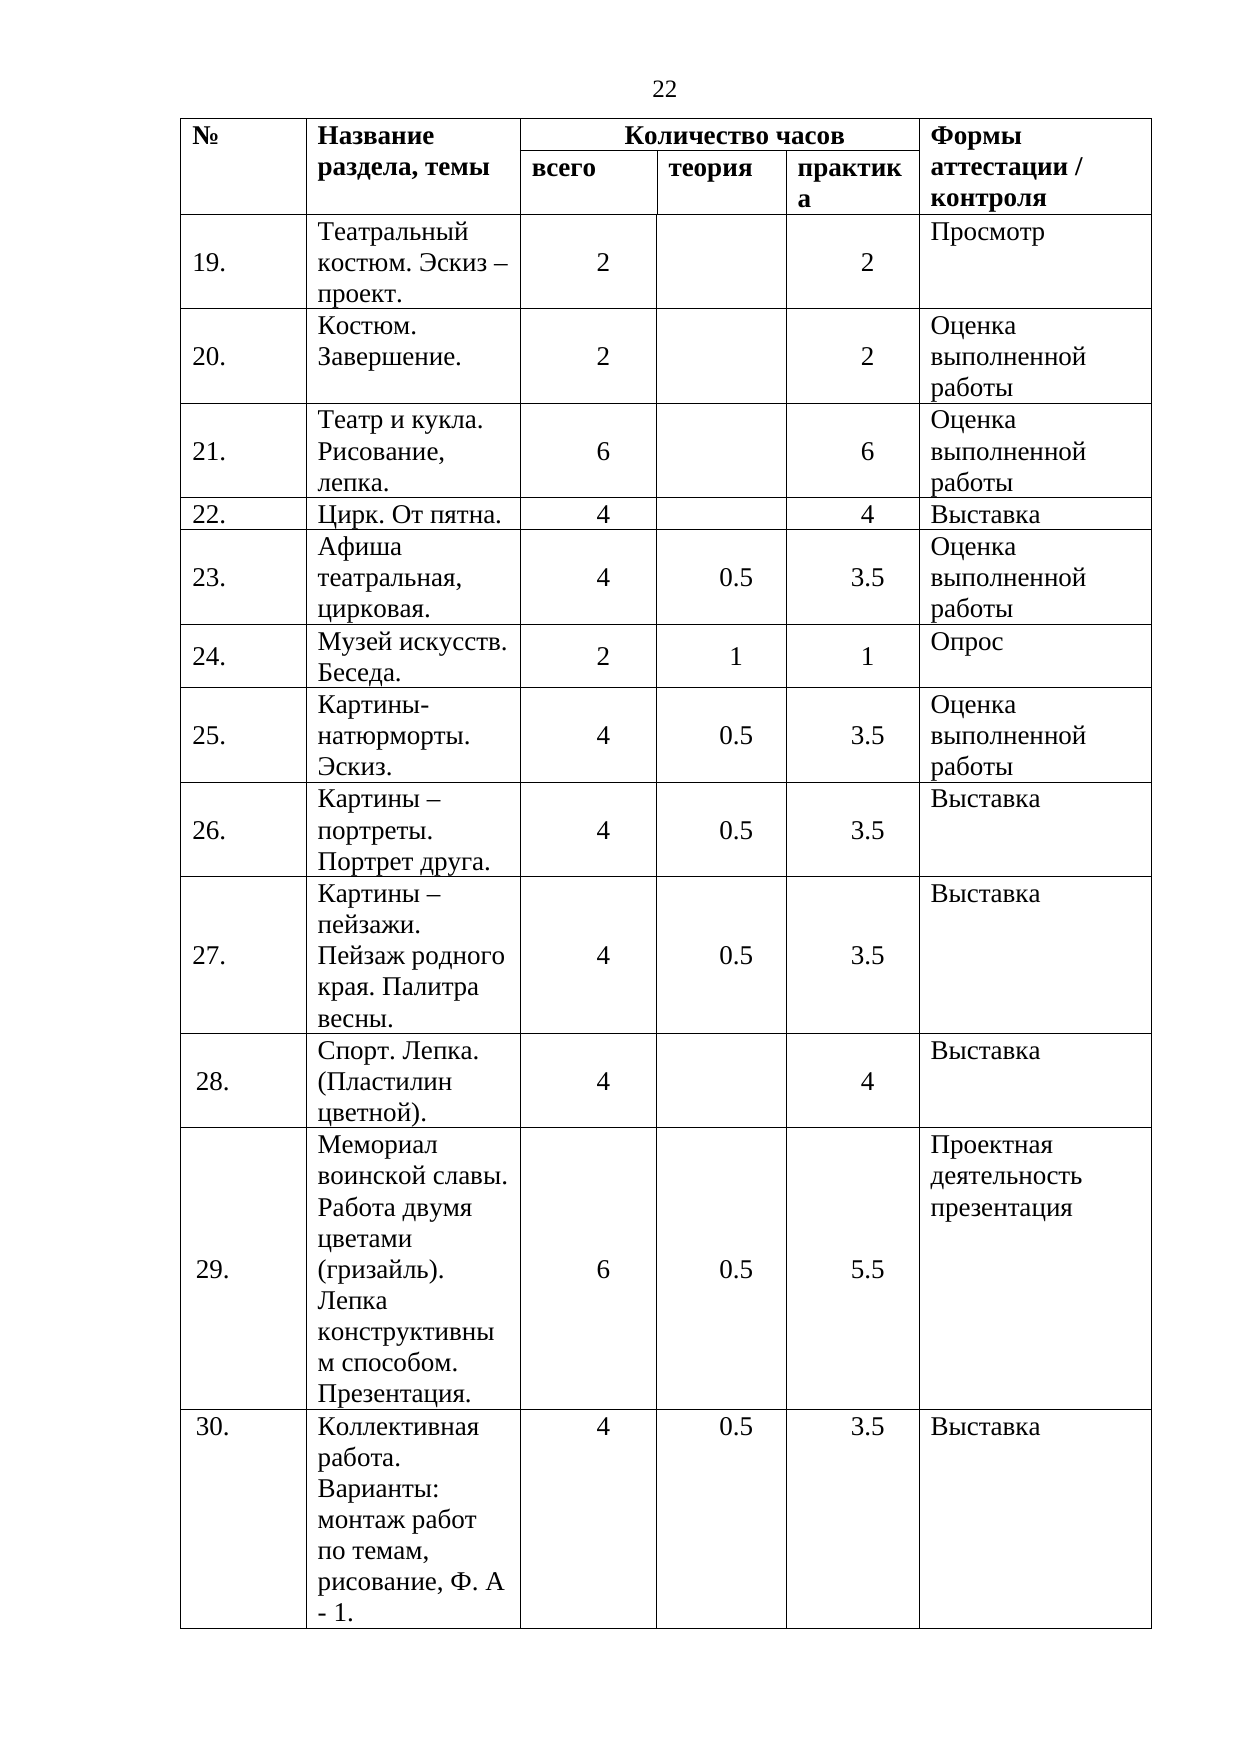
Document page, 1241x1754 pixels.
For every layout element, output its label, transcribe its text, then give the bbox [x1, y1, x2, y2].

table_cell Просмотр [920, 215, 1151, 308]
table_cell Выставка [920, 783, 1151, 876]
table_cell Мемориал воинской славы. Работа двумя цветами (гризайль). Лепка конструктивным способом. Презентация. [307, 1128, 520, 1409]
table_cell 22. [181, 498, 306, 529]
table_cell Выставка [920, 877, 1151, 1033]
table_cell 0.5 [657, 530, 786, 624]
table_header № [181, 119, 306, 214]
table_cell Выставка [920, 1410, 1151, 1628]
table_cell 29. [181, 1128, 306, 1409]
table_cell [657, 309, 786, 403]
table_cell 6 [521, 404, 656, 497]
table_cell Выставка [920, 1034, 1151, 1127]
table_header Количество часов [521, 119, 919, 150]
table_cell Картины – портреты. Портрет друга. [307, 783, 520, 876]
table_cell 0.5 [657, 688, 786, 782]
table_cell 3.5 [787, 530, 919, 624]
table_cell [657, 498, 786, 529]
table_cell [657, 215, 786, 308]
table_cell Картины-натюрморты. Эскиз. [307, 688, 520, 782]
table_cell 27. [181, 877, 306, 1033]
table_cell 3.5 [787, 688, 919, 782]
table_cell 4 [521, 877, 656, 1033]
table_cell Костюм. Завершение. [307, 309, 520, 403]
table_cell 0.5 [657, 1410, 786, 1628]
table_cell 23. [181, 530, 306, 624]
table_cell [307, 1410, 520, 1628]
table_cell 4 [521, 530, 656, 624]
table_cell 2 [787, 215, 919, 308]
table_cell 4 [521, 1410, 656, 1628]
table_cell Цирк. От пятна. [307, 498, 520, 529]
table_cell 4 [521, 1034, 656, 1127]
table_cell 2 [521, 215, 656, 308]
table_cell 0.5 [657, 1128, 786, 1409]
table_cell Картины – пейзажи. Пейзаж родного края. Палитра весны. [307, 877, 520, 1033]
table_cell 4 [521, 688, 656, 782]
table_cell 19. [181, 215, 306, 308]
table_cell 3.5 [787, 1410, 919, 1628]
table_cell практика [787, 151, 919, 214]
table_header Формы аттестации / контроля [920, 119, 1151, 214]
table_cell 24. [181, 625, 306, 687]
table_cell 6 [787, 404, 919, 497]
table_cell Музей искусств. Беседа. [307, 625, 520, 687]
table_cell [657, 1034, 786, 1127]
table_cell Опрос [920, 625, 1151, 687]
table_cell теория [658, 151, 786, 214]
table_cell 1 [657, 625, 786, 687]
table_cell 0.5 [657, 783, 786, 876]
table_cell 28. [181, 1034, 306, 1127]
table_cell 20. [181, 309, 306, 403]
table_cell Театр и кукла. Рисование, лепка. [307, 404, 520, 497]
table_cell 1 [787, 625, 919, 687]
table_cell 5.5 [787, 1128, 919, 1409]
table_cell Оценка выполненной работы [920, 309, 1151, 403]
table_cell 25. [181, 688, 306, 782]
table_cell 0.5 [657, 877, 786, 1033]
table_cell всего [521, 151, 657, 214]
table_cell 3.5 [787, 783, 919, 876]
table_cell 4 [787, 498, 919, 529]
table_cell Спорт. Лепка. (Пластилин цветной). [307, 1034, 520, 1127]
table_cell 6 [521, 1128, 656, 1409]
table_cell Оценка выполненной работы [920, 688, 1151, 782]
table_header Название раздела, темы [307, 119, 520, 214]
table_cell 30. [181, 1410, 306, 1628]
table_cell Театральный костюм. Эскиз – проект. [307, 215, 520, 308]
table_cell Выставка [920, 498, 1151, 529]
table_cell 4 [521, 498, 656, 529]
table_cell Афиша театральная, цирковая. [307, 530, 520, 624]
table_cell 2 [521, 309, 656, 403]
table_cell 26. [181, 783, 306, 876]
table_cell 3.5 [787, 877, 919, 1033]
table_cell [657, 404, 786, 497]
table_cell Проектная деятельность презентация [920, 1128, 1151, 1409]
table_cell 21. [181, 404, 306, 497]
table_cell 2 [521, 625, 656, 687]
table_cell 4 [521, 783, 656, 876]
table_cell 4 [787, 1034, 919, 1127]
table_cell 2 [787, 309, 919, 403]
table_cell Оценка выполненной работы [920, 404, 1151, 497]
table_cell Оценка выполненной работы [920, 530, 1151, 624]
